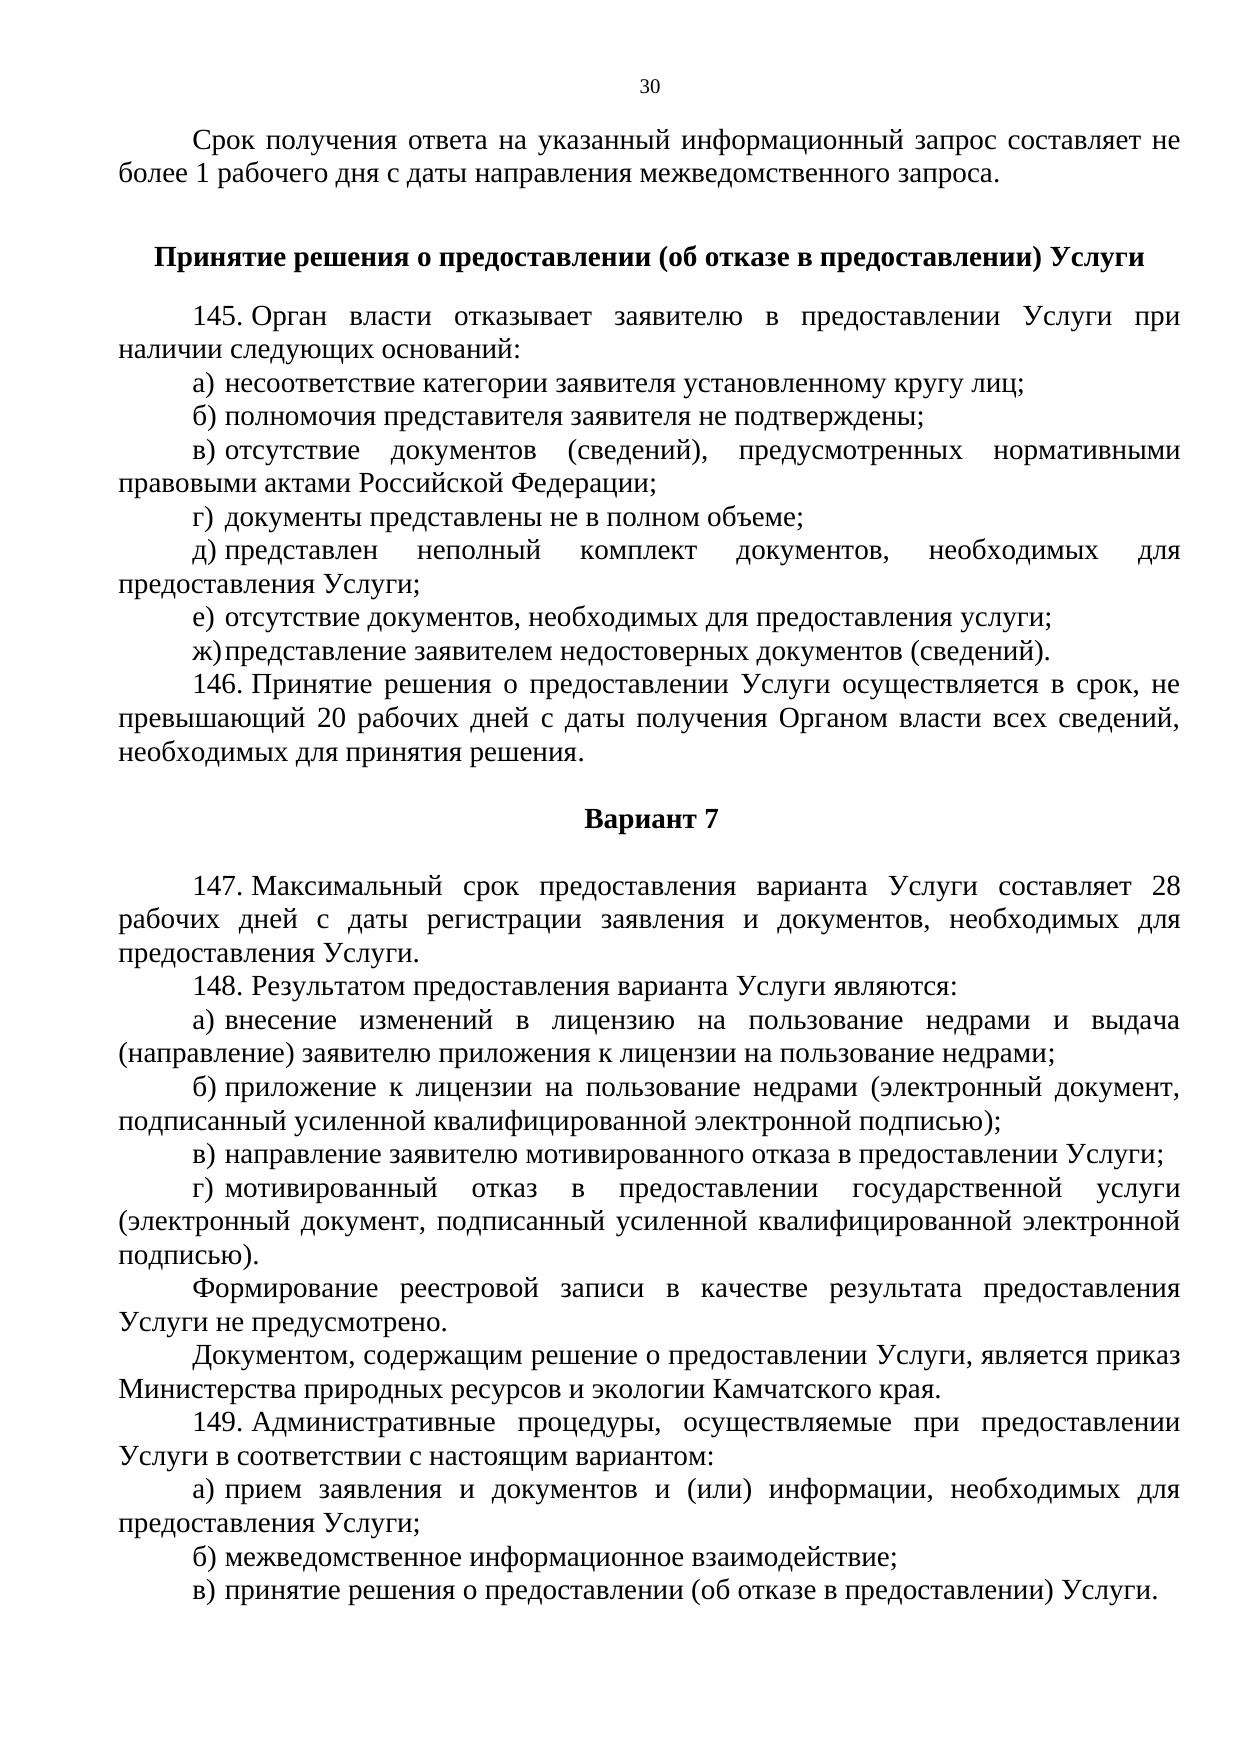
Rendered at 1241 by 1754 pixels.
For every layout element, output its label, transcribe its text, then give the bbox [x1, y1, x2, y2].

list отсутствие документов (сведений), предусмотренных нормативными правовыми актами Российской Федерации; [118, 432, 1181, 499]
list представлен неполный комплект документов, необходимых для предоставления Услуги; [118, 532, 1181, 599]
list Принятие решения о предоставлении Услуги осуществляется в срок, не превышающий 20 рабочих дней с даты получения Органом власти всех сведений, необходимых для принятия решения. [118, 667, 1181, 767]
text Документом, содержащим решение о предоставлении Услуги, является приказ Министерства природных ресурсов и экологии Камчатского края. [118, 1337, 1181, 1404]
list прием заявления и документов и (или) информации, необходимых для предоставления Услуги; [118, 1472, 1181, 1539]
list Результатом предоставления варианта Услуги являются: [118, 968, 1181, 1002]
list приложение к лицензии на пользование недрами (электронный документ, подписанный усиленной квалифицированной электронной подписью); [118, 1069, 1181, 1136]
list полномочия представителя заявителя не подтверждены; [118, 398, 1181, 432]
list Административные процедуры, осуществляемые при предоставлении Услуги в соответствии с настоящим вариантом: [118, 1404, 1181, 1472]
list мотивированный отказ в предоставлении государственной услуги (электронный документ, подписанный усиленной квалифицированной электронной подписью). [118, 1170, 1181, 1270]
list внесение изменений в лицензию на пользование недрами и выдача (направление) заявителю приложения к лицензии на пользование недрами; [118, 1002, 1181, 1069]
list принятие решения о предоставлении (об отказе в предоставлении) Услуги. [118, 1572, 1181, 1606]
list несоответствие категории заявителя установленному кругу лиц; [118, 365, 1181, 398]
list представление заявителем недостоверных документов (сведений). [118, 633, 1181, 667]
text Принятие решения о предоставлении (об отказе в предоставлении) Услуги [118, 239, 1181, 273]
list документы представлены не в полном объеме; [118, 499, 1181, 532]
text Срок получения ответа на указанный информационный запрос составляет не более 1 рабочего дня с даты направления межведомственного запроса. [118, 122, 1181, 189]
list межведомственное информационное взаимодействие; [118, 1539, 1181, 1572]
list направление заявителю мотивированного отказа в предоставлении Услуги; [118, 1136, 1181, 1170]
list отсутствие документов, необходимых для предоставления услуги; [118, 599, 1181, 633]
text Формирование реестровой записи в качестве результата предоставления Услуги не предусмотрено. [118, 1270, 1181, 1337]
list Максимальный срок предоставления варианта Услуги составляет 28 рабочих дней с даты регистрации заявления и документов, необходимых для предоставления Услуги. [118, 868, 1181, 968]
list Орган власти отказывает заявителю в предоставлении Услуги при наличии следующих оснований: [118, 298, 1181, 365]
